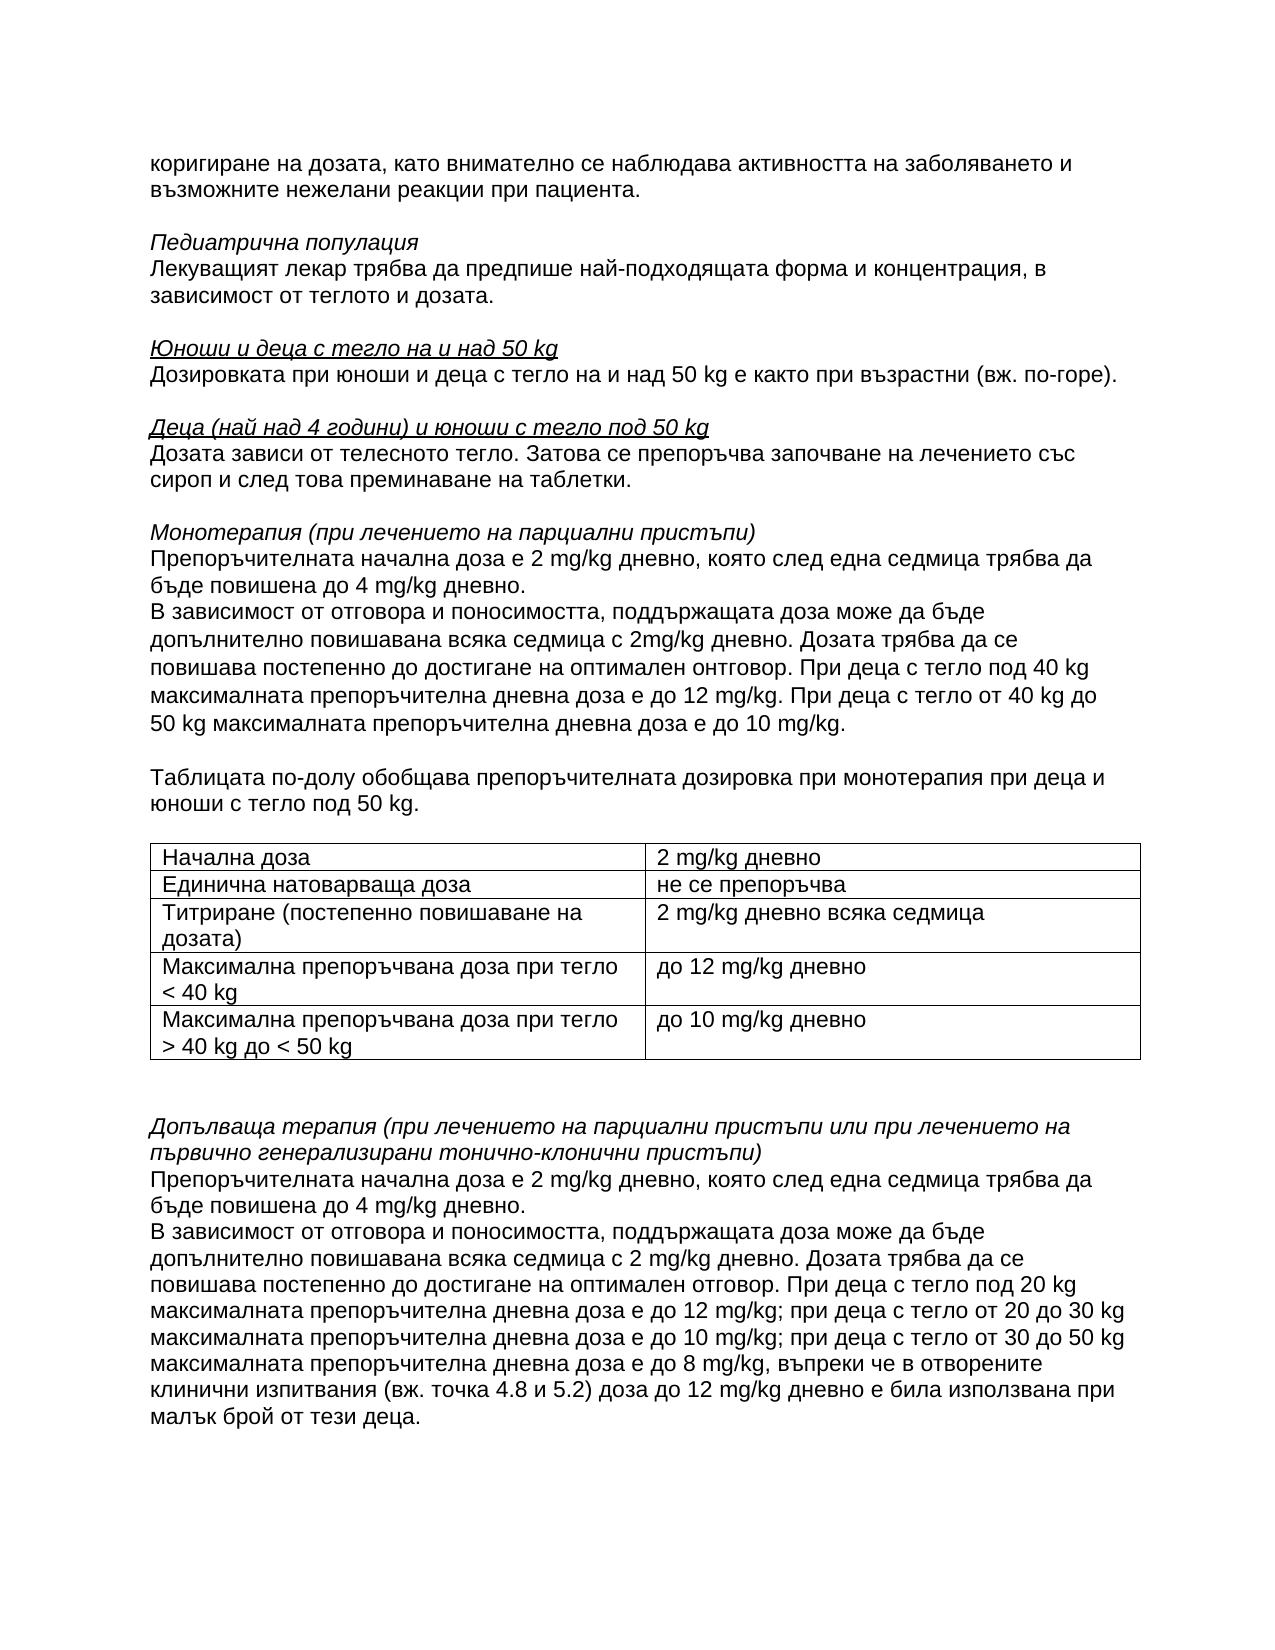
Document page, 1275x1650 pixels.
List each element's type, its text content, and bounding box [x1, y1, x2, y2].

text Монотерапия (при лечението на парциални пристъпи) [150, 519, 1125, 545]
text Деца (най над 4 години) и юноши с тегло под 50 kg [150, 413, 1125, 440]
text Препоръчителната начална доза е 2 mg/kg дневно, която след една седмица трябва да бъде повишена до 4 mg/kg дневно. [150, 1166, 1125, 1218]
table_cell Максимална препоръчвана доза при тегло < 40 kg [151, 953, 645, 1005]
text Препоръчителната начална доза е 2 mg/kg дневно, която след една седмица трябва да бъде повишена до 4 mg/kg дневно. [150, 545, 1125, 598]
text Лекуващият лекар трябва да предпише най-подходящата форма и концентрация, в зависимост от теглото и дозата. [150, 255, 1125, 308]
table_header Начална доза [151, 844, 645, 870]
text Таблицата по-долу обобщава препоръчителната дозировка при монотерапия при деца и юноши с тегло под 50 kg. [150, 764, 1125, 817]
text Дозировката при юноши и деца с тегло на и над 50 kg е както при възрастни (вж. по-горе). [150, 361, 1125, 387]
text В зависимост от отговора и поносимостта, поддържащата доза може да бъде допълнително повишавана всяка седмица с 2mg/kg дневно. Дозата трябва да се повишава постепенно до достигане на оптимален онтговор. При деца с тегло под 40 kg максималната препоръчителна дневна доза е до 12 mg/kg. При деца с тегло от 40 kg до 50 kg максималната препоръчителна дневна доза е до 10 mg/kg. [150, 598, 1125, 736]
text Педиатрична популация [150, 229, 1125, 255]
text В зависимост от отговора и поносимостта, поддържащата доза може да бъде допълнително повишавана всяка седмица с 2 mg/kg дневно. Дозата трябва да се повишава постепенно до достигане на оптимален отговор. При деца с тегло под 20 kg максималната препоръчителна дневна доза е до 12 mg/kg; при деца с тегло от 20 до 30 kg максималната препоръчителна дневна доза е до 10 mg/kg; при деца с тегло от 30 до 50 kg максималната препоръчителна дневна доза е до 8 mg/kg, въпреки че в отворените клинични изпитвания (вж. точка 4.8 и 5.2) доза до 12 mg/kg дневно е била използвана при малък брой от тези деца. [150, 1218, 1125, 1429]
table_cell до 10 mg/kg дневно [646, 1006, 1140, 1059]
table_cell 2 mg/kg дневно всяка седмица [646, 899, 1140, 952]
text Допълваща терапия (при лечението на парциални пристъпи или при лечението на първично генерализирани тонично-клонични пристъпи) [150, 1113, 1125, 1166]
table_cell Титриране (постепенно повишаване на дозата) [151, 899, 645, 952]
text Юноши и деца с тегло на и над 50 kg [150, 334, 1125, 361]
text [150, 150, 1125, 203]
table_header 2 mg/kg дневно [646, 844, 1140, 870]
table_cell не се препоръчва [646, 871, 1140, 898]
table_cell Единична натоварваща доза [151, 871, 645, 898]
table_cell до 12 mg/kg дневно [646, 953, 1140, 1005]
table_cell Максимална препоръчвана доза при тегло > 40 kg до < 50 kg [151, 1006, 645, 1059]
text Дозата зависи от телесното тегло. Затова се препоръчва започване на лечението със сироп и след това преминаване на таблетки. [150, 440, 1125, 493]
